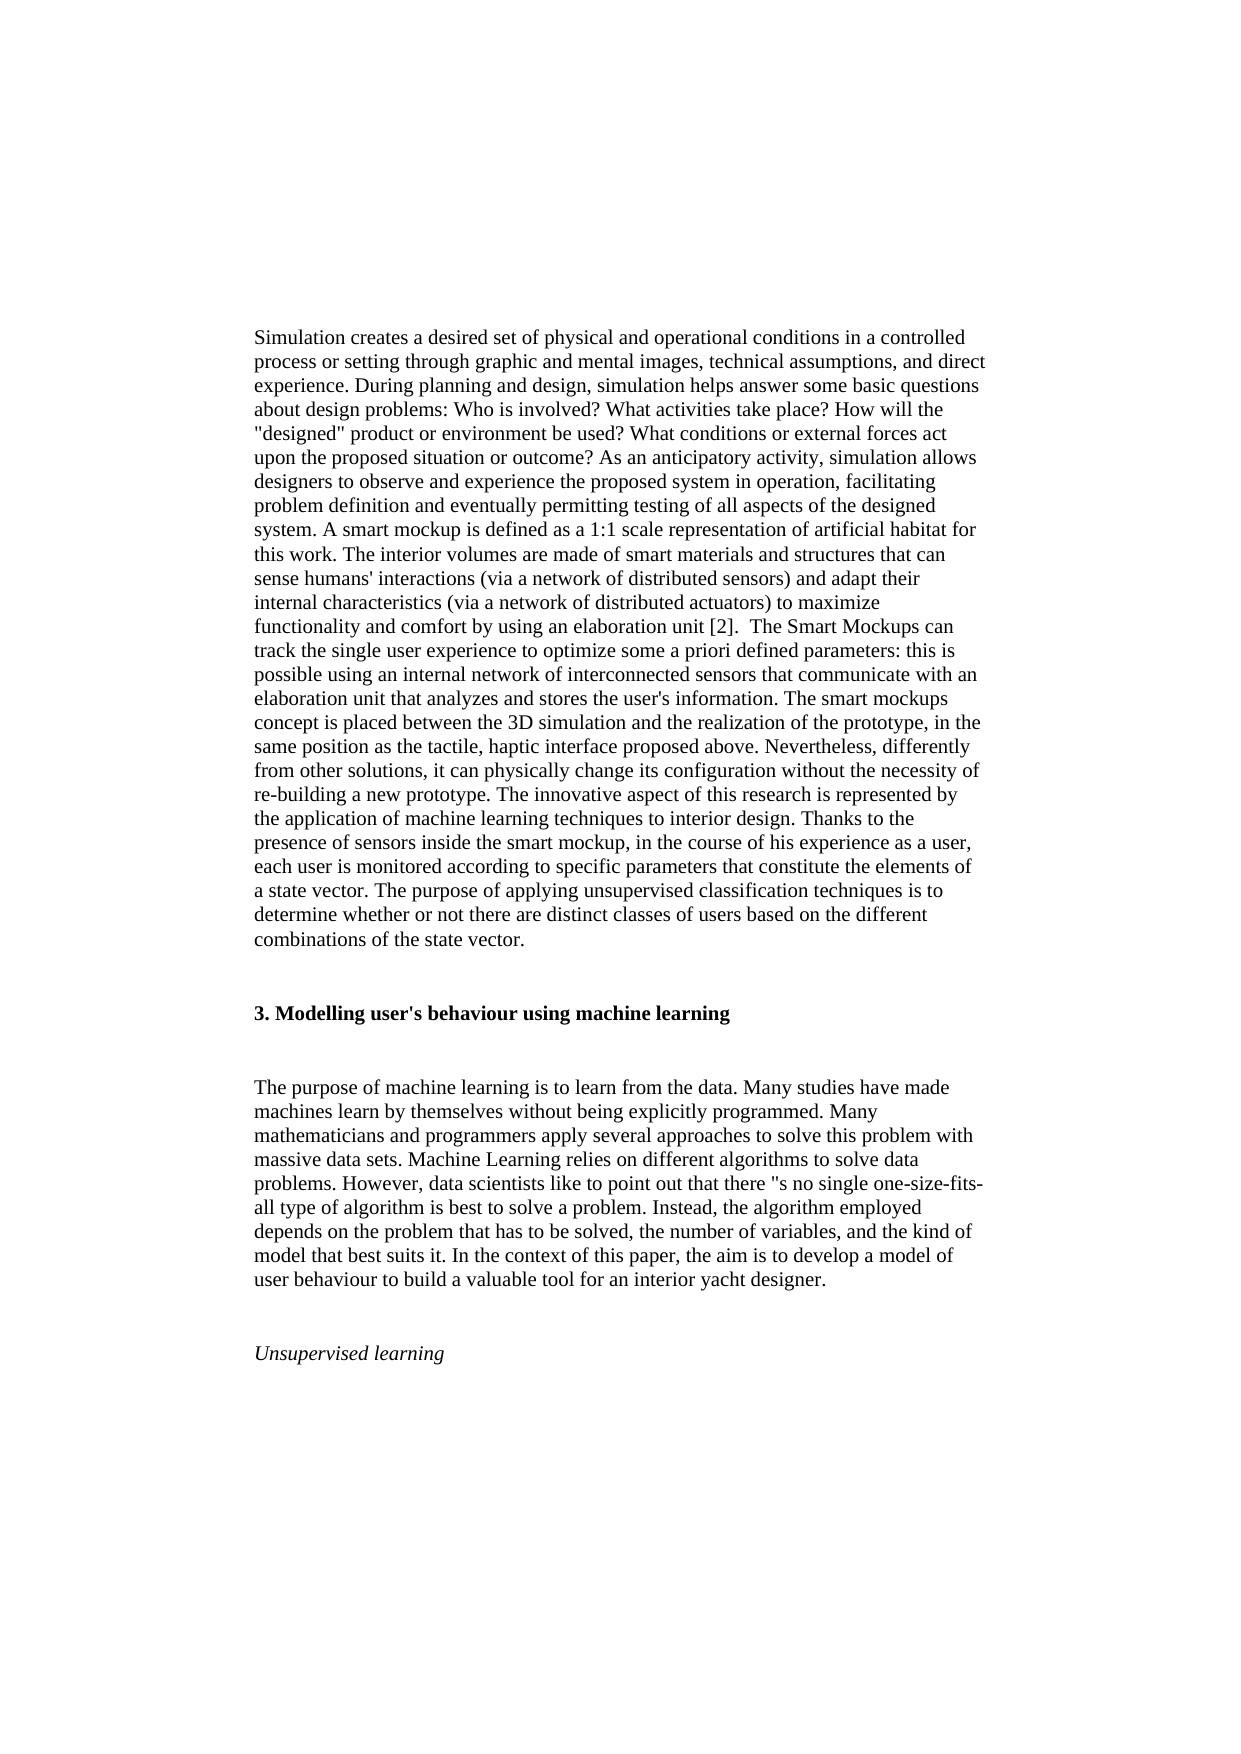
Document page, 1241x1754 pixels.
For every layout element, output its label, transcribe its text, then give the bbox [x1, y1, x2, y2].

subtitle Simulation creates a desired set of physical and operational conditions in a controlled process or setting through graphic and mental images, technical assumptions, and direct experience. During planning and design, simulation helps answer some basic questions about design problems: Who is involved? What activities take place? How will the "designed" product or environment be used? What conditions or external forces act upon the proposed situation or outcome? As an anticipatory activity, simulation allows designers to observe and experience the proposed system in operation, facilitating problem definition and eventually permitting testing of all aspects of the designed system. A smart mockup is defined as a 1:1 scale representation of artificial habitat for this work. The interior volumes are made of smart materials and structures that can sense humans' interactions (via a network of distributed sensors) and adapt their internal characteristics (via a network of distributed actuators) to maximize functionality and comfort by using an elaboration unit [2]. The Smart Mockups can track the single user experience to optimize some a priori defined parameters: this is possible using an internal network of interconnected sensors that communicate with an elaboration unit that analyzes and stores the user's information. The smart mockups concept is placed between the 3D simulation and the realization of the prototype, in the same position as the tactile, haptic interface proposed above. Nevertheless, differently from other solutions, it can physically change its configuration without the necessity of re-building a new prototype. The innovative aspect of this research is represented by the application of machine learning techniques to interior design. Thanks to the presence of sensors inside the smart mockup, in the course of his experience as a user, each user is monitored according to specific parameters that constitute the elements of a state vector. The purpose of applying unsupervised classification techniques is to determine whether or not there are distinct classes of users based on the different combinations of the state vector. [254, 325, 986, 951]
subtitle Unsupervised learning [254, 1341, 986, 1365]
subtitle The purpose of machine learning is to learn from the data. Many studies have made machines learn by themselves without being explicitly programmed. Many mathematicians and programmers apply several approaches to solve this problem with massive data sets. Machine Learning relies on different algorithms to solve data problems. However, data scientists like to point out that there "s no single one-size-fits-all type of algorithm is best to solve a problem. Instead, the algorithm employed depends on the problem that has to be solved, the number of variables, and the kind of model that best suits it. In the context of this paper, the aim is to develop a model of user behaviour to build a valuable tool for an interior yacht designer. [254, 1074, 986, 1291]
subtitle Modelling user's behaviour using machine learning [254, 1001, 986, 1024]
